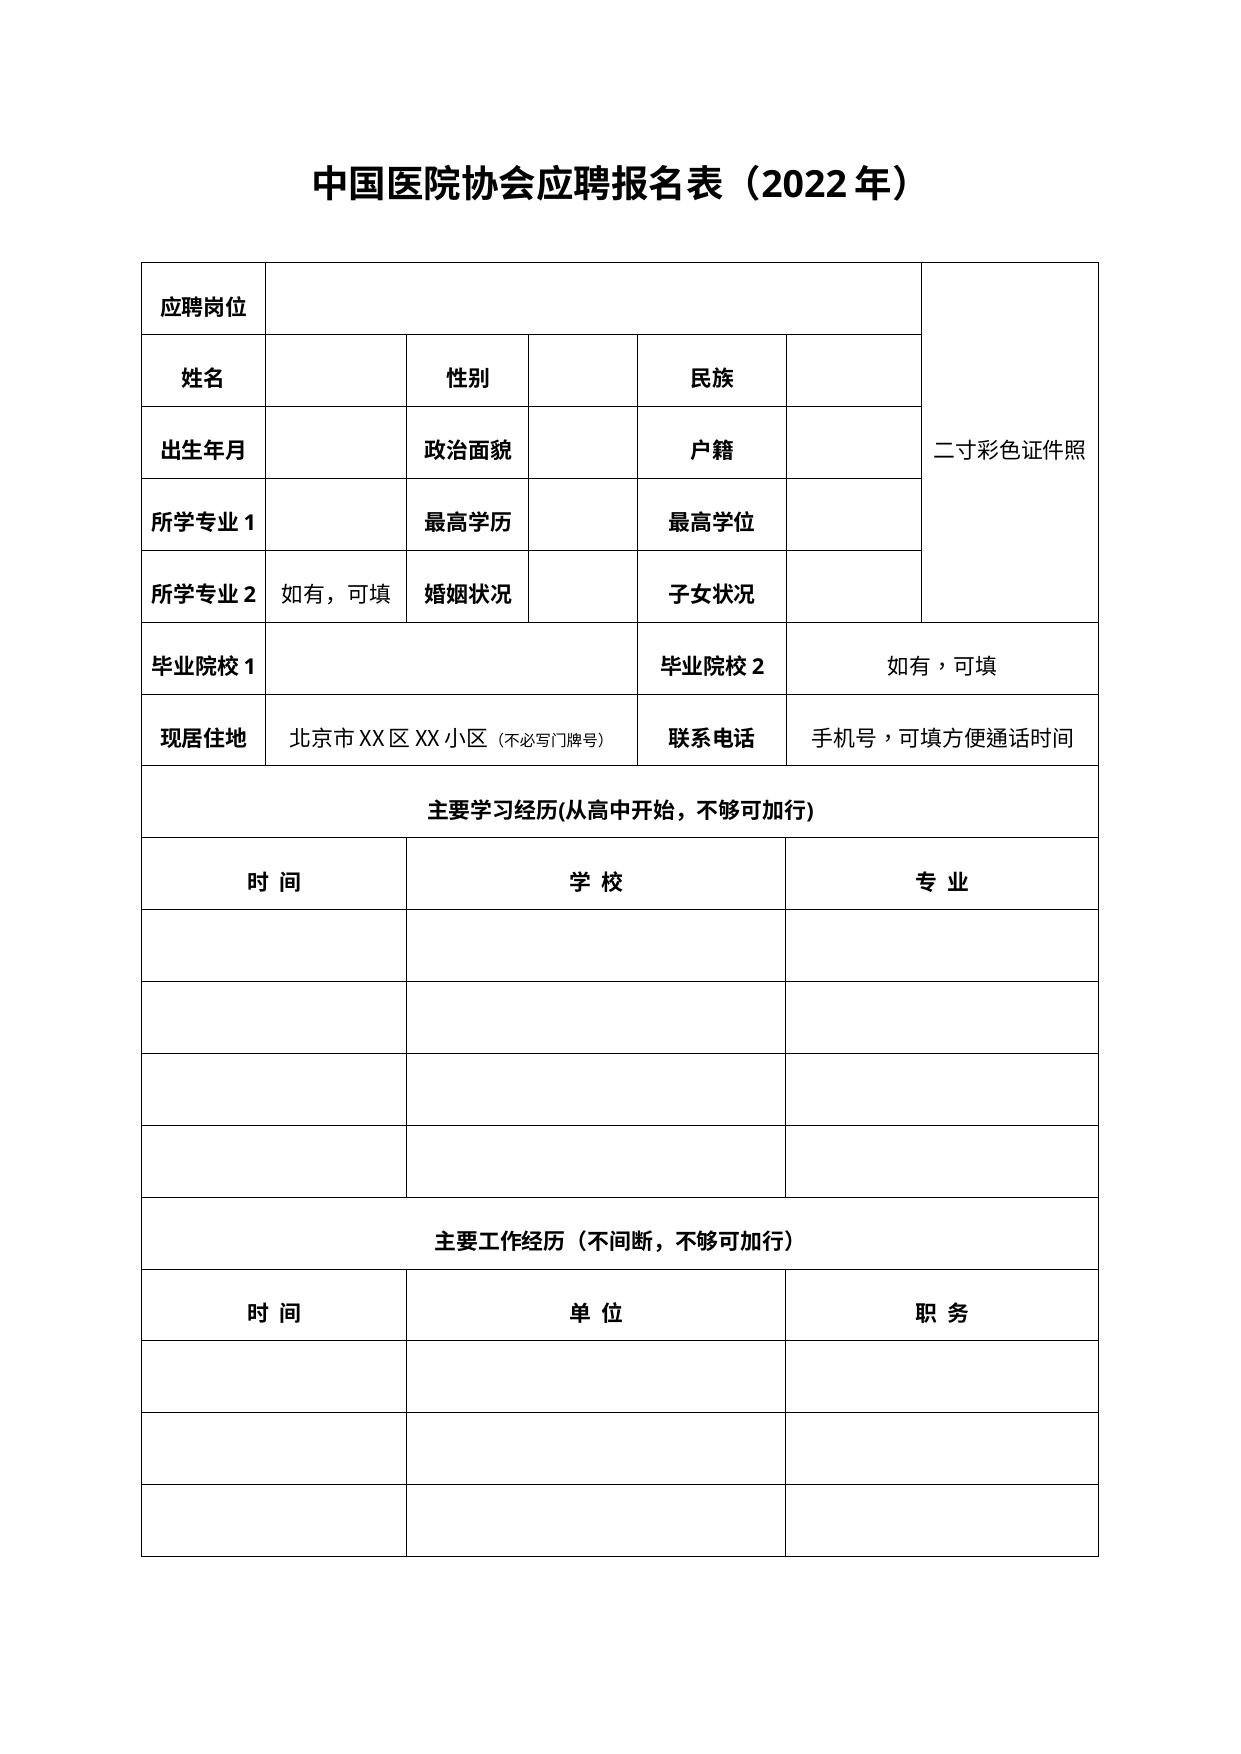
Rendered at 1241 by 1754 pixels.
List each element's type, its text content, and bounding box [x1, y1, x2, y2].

table_cell 最高学位 [638, 479, 786, 550]
table_cell 性别 [407, 335, 528, 406]
table_cell 所学专业1 [142, 479, 265, 550]
table_cell [266, 407, 406, 478]
table_cell [407, 910, 785, 981]
table_cell [142, 1341, 406, 1412]
table_cell 联系电话 [638, 695, 786, 765]
table_cell [787, 407, 921, 478]
table_cell 所学专业2 [142, 551, 265, 622]
table_cell 时 间 [142, 838, 406, 909]
table_cell [786, 1485, 1098, 1556]
table_cell [407, 982, 785, 1053]
table_cell 如有，可填 [266, 551, 406, 622]
table_cell [529, 335, 637, 406]
table_cell [786, 1126, 1098, 1197]
table_cell [266, 335, 406, 406]
table_cell 时 间 [142, 1270, 406, 1340]
table_cell [407, 1413, 785, 1484]
table_cell [786, 1054, 1098, 1125]
table_cell 出生年月 [142, 407, 265, 478]
table_cell 民族 [638, 335, 786, 406]
text 中国医院协会应聘报名表（2022年） [187, 154, 1053, 208]
table_cell [786, 910, 1098, 981]
table_cell 北京市XX区XX小区（不必写门牌号） [266, 695, 637, 765]
table_cell [529, 551, 637, 622]
table_cell 婚姻状况 [407, 551, 528, 622]
table_cell [266, 623, 637, 693]
table_header 应聘岗位 [142, 263, 265, 334]
table_cell [407, 1485, 785, 1556]
table_cell [787, 479, 921, 550]
table_cell 如有，可填 [787, 623, 1098, 693]
table_cell [529, 479, 637, 550]
table_cell 毕业院校2 [638, 623, 786, 693]
table_cell 主要工作经历（不间断，不够可加行） [142, 1198, 1098, 1268]
table_cell [266, 479, 406, 550]
table_header 二寸彩色证件照 [922, 263, 1098, 622]
table_cell [786, 1341, 1098, 1412]
table_cell 学 校 [407, 838, 785, 909]
table_cell [529, 407, 637, 478]
table_cell [786, 1413, 1098, 1484]
table_cell 最高学历 [407, 479, 528, 550]
table_cell [407, 1341, 785, 1412]
table_cell [142, 910, 406, 981]
table_cell [142, 1126, 406, 1197]
table_cell [142, 1413, 406, 1484]
table_cell 政治面貌 [407, 407, 528, 478]
table_cell [407, 1126, 785, 1197]
table_cell [787, 551, 921, 622]
table_cell 现居住地 [142, 695, 265, 765]
table_cell [786, 982, 1098, 1053]
table_cell 户籍 [638, 407, 786, 478]
table_cell [142, 982, 406, 1053]
table_cell 专 业 [786, 838, 1098, 909]
table_cell 姓名 [142, 335, 265, 406]
table_cell [787, 335, 921, 406]
table_cell [142, 1485, 406, 1556]
table_cell 主要学习经历(从高中开始，不够可加行) [142, 766, 1098, 837]
table_cell 手机号，可填方便通话时间 [787, 695, 1098, 765]
table_cell 单 位 [407, 1270, 785, 1340]
table_cell [142, 1054, 406, 1125]
table_cell [407, 1054, 785, 1125]
table_cell 职 务 [786, 1270, 1098, 1340]
table_header [266, 263, 921, 334]
table_cell 毕业院校1 [142, 623, 265, 693]
table_cell 子女状况 [638, 551, 786, 622]
